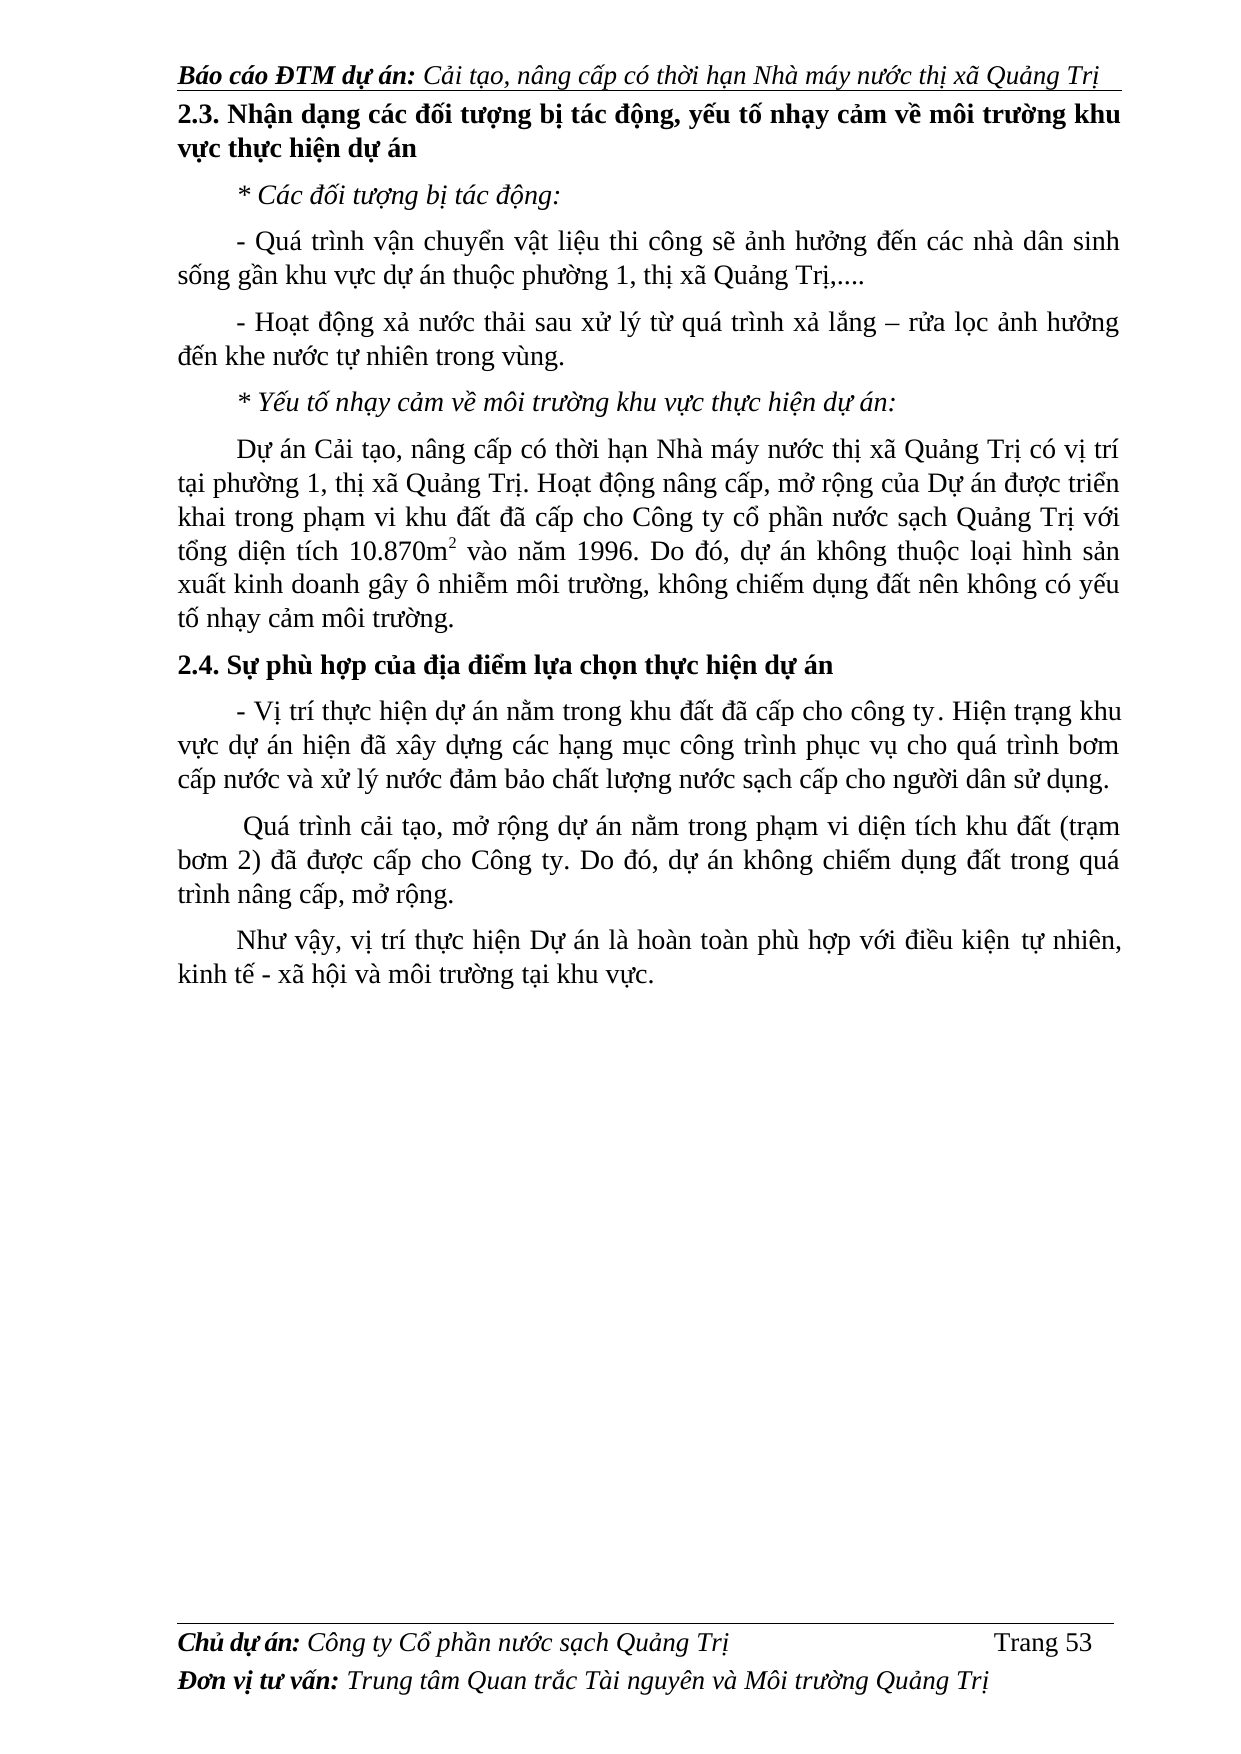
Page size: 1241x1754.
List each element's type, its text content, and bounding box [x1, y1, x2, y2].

text Quá trình cải tạo, mở rộng dự án nằm trong phạm vi diện tích khu đất (trạm bơm 2) đã được cấp cho Công ty. Do đó, dự án không chiếm dụng đất trong quá trình nâng cấp, mở rộng. [177, 809, 1122, 909]
subtitle 2.4. Sự phù hợp của địa điểm lựa chọn thực hiện dự án [177, 648, 1122, 680]
text * Các đối tượng bị tác động: [177, 178, 1122, 210]
text - Quá trình vận chuyển vật liệu thi công sẽ ảnh hưởng đến các nhà dân sinh sống gần khu vực dự án thuộc phường 1, thị xã Quảng Trị,.... [177, 224, 1122, 291]
text * Yếu tố nhạy cảm về môi trường khu vực thực hiện dự án: [177, 385, 1122, 418]
subtitle 2.3. Nhận dạng các đối tượng bị tác động, yếu tố nhạy cảm về môi trường khu vực thực hiện dự án [177, 97, 1122, 164]
text - Hoạt động xả nước thải sau xử lý từ quá trình xả lắng – rửa lọc ảnh hưởng đến khe nước tự nhiên trong vùng. [177, 305, 1122, 371]
text Dự án Cải tạo, nâng cấp có thời hạn Nhà máy nước thị xã Quảng Trị có vị trí tại phường 1, thị xã Quảng Trị. Hoạt động nâng cấp, mở rộng của Dự án được triển khai trong phạm vi khu đất đã cấp cho Công ty cổ phần nước sạch Quảng Trị với tổng diện tích 10.870m2 vào năm 1996. Do đó, dự án không thuộc loại hình sản xuất kinh doanh gây ô nhiễm môi trường, không chiếm dụng đất nên không có yếu tố nhạy cảm môi trường. [177, 432, 1122, 634]
text - Vị trí thực hiện dự án nằm trong khu đất đã cấp cho công ty. Hiện trạng khu vực dự án hiện đã xây dựng các hạng mục công trình phục vụ cho quá trình bơm cấp nước và xử lý nước đảm bảo chất lượng nước sạch cấp cho người dân sử dụng. [177, 694, 1122, 795]
text Như vậy, vị trí thực hiện Dự án là hoàn toàn phù hợp với điều kiện tự nhiên, kinh tế - xã hội và môi trường tại khu vực. [177, 923, 1122, 989]
